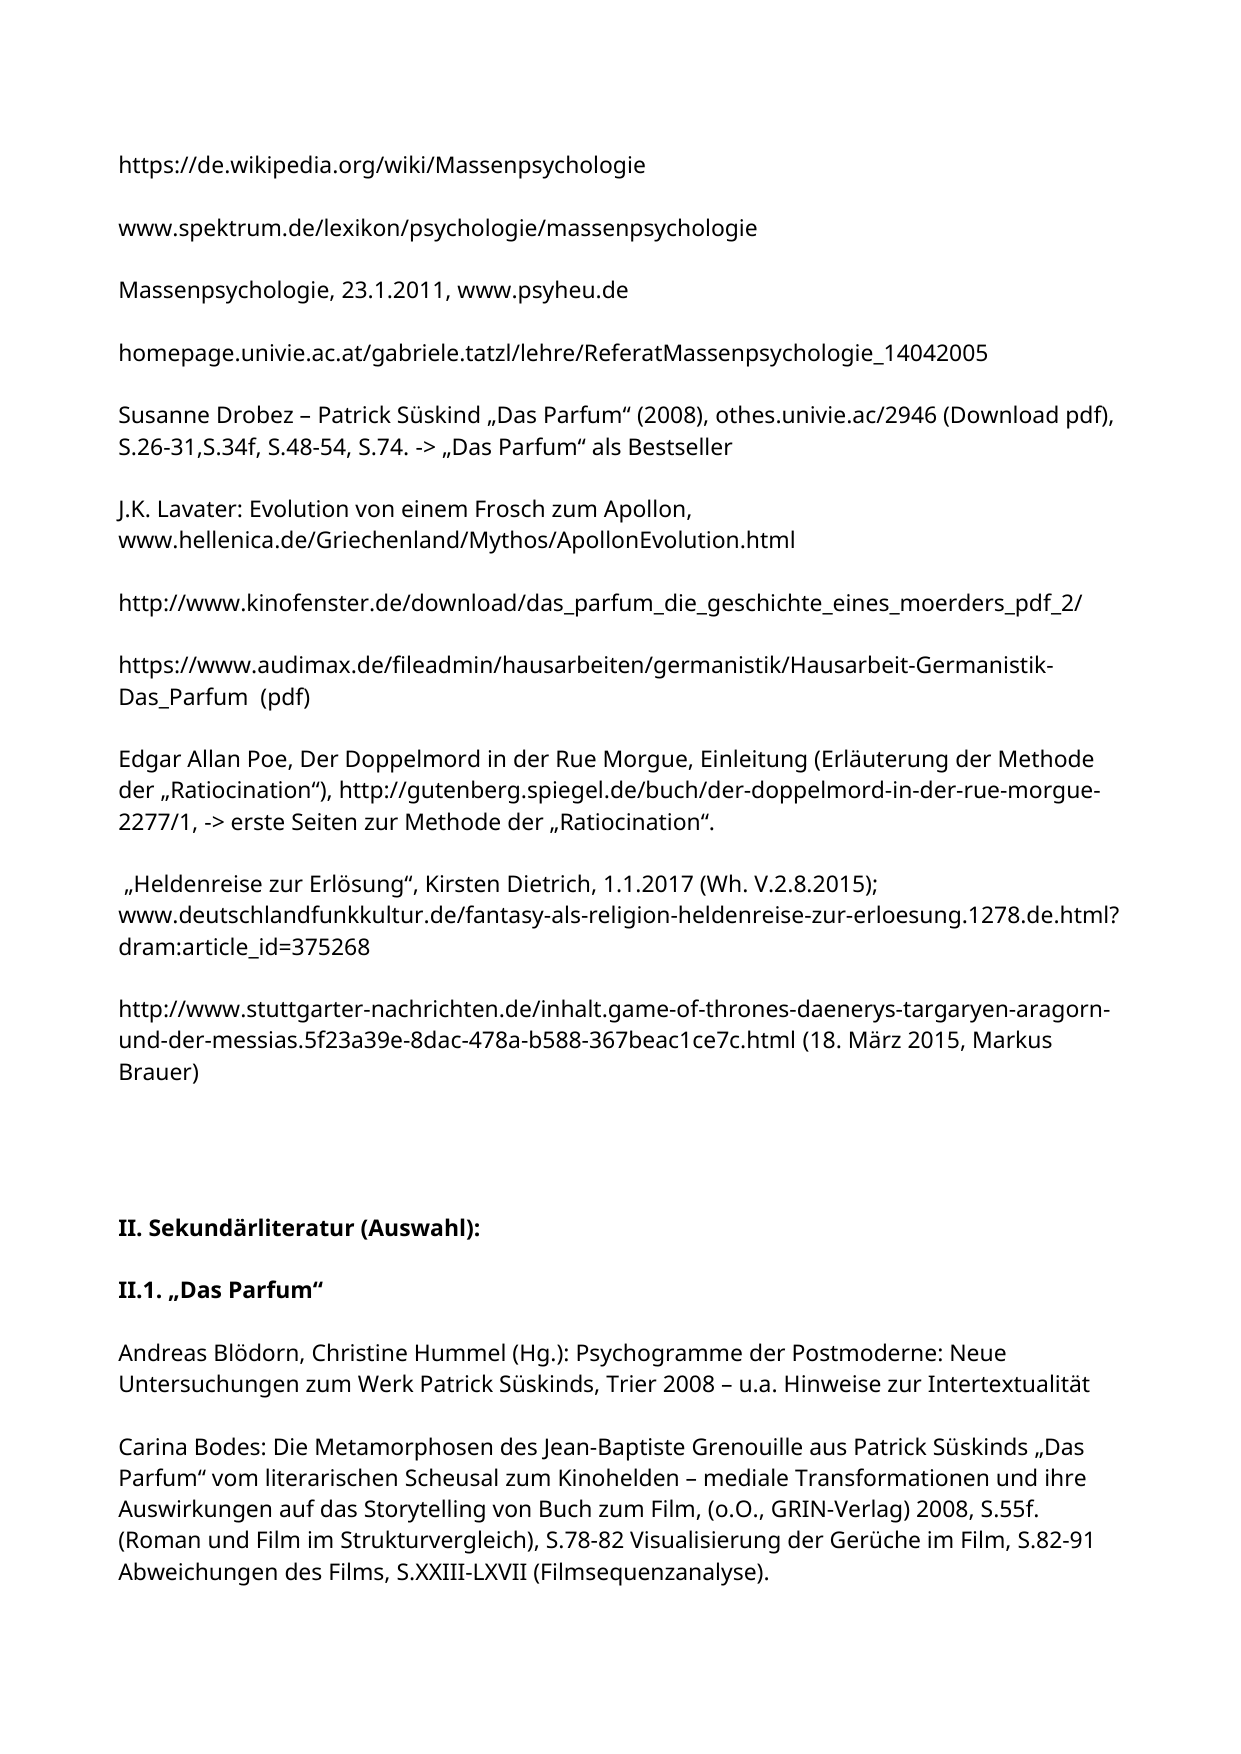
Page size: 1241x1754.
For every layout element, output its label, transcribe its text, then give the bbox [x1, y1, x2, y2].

text „Heldenreise zur Erlösung“, Kirsten Dietrich, 1.1.2017 (Wh. V.2.8.2015); www.deutschlandfunkkultur.de/fantasy-als-religion-heldenreise-zur-erloesung.1278.de.html?dram:article_id=375268 [118, 868, 1122, 962]
text J.K. Lavater: Evolution von einem Frosch zum Apollon, www.hellenica.de/Griechenland/Mythos/ApollonEvolution.html [118, 493, 1122, 556]
text http://www.kinofenster.de/download/das_parfum_die_geschichte_eines_moerders_pdf_2/ [118, 587, 1122, 618]
text https://de.wikipedia.org/wiki/Massenpsychologie [118, 149, 1122, 181]
text https://www.audimax.de/fileadmin/hausarbeiten/germanistik/Hausarbeit-Germanistik-Das_Parfum (pdf) [118, 649, 1122, 712]
text II. Sekundärliteratur (Auswahl): [118, 1212, 1122, 1243]
text homepage.univie.ac.at/gabriele.tatzl/lehre/ReferatMassenpsychologie_14042005 [118, 337, 1122, 368]
text Edgar Allan Poe, Der Doppelmord in der Rue Morgue, Einleitung (Erläuterung der Methode der „Ratiocination“), http://gutenberg.spiegel.de/buch/der-doppelmord-in-der-rue-morgue-2277/1, -> erste Seiten zur Methode der „Ratiocination“. [118, 743, 1122, 837]
text Andreas Blödorn, Christine Hummel (Hg.): Psychogramme der Postmoderne: Neue Untersuchungen zum Werk Patrick Süskinds, Trier 2008 – u.a. Hinweise zur Intertextualität [118, 1337, 1122, 1399]
text http://www.stuttgarter-nachrichten.de/inhalt.game-of-thrones-daenerys-targaryen-aragorn-und-der-messias.5f23a39e-8dac-478a-b588-367beac1ce7c.html (18. März 2015, Markus Brauer) [118, 993, 1122, 1087]
text Massenpsychologie, 23.1.2011, www.psyheu.de [118, 274, 1122, 306]
text II.1. „Das Parfum“ [118, 1274, 1122, 1306]
text Susanne Drobez – Patrick Süskind „Das Parfum“ (2008), othes.univie.ac/2946 (Download pdf), S.26-31,S.34f, S.48-54, S.74. -> „Das Parfum“ als Bestseller [118, 399, 1122, 462]
text www.spektrum.de/lexikon/psychologie/massenpsychologie [118, 212, 1122, 243]
text Carina Bodes: Die Metamorphosen des Jean-Baptiste Grenouille aus Patrick Süskinds „Das Parfum“ vom literarischen Scheusal zum Kinohelden – mediale Transformationen und ihre Auswirkungen auf das Storytelling von Buch zum Film, (o.O., GRIN-Verlag) 2008, S.55f. (Roman und Film im Strukturvergleich), S.78-82 Visualisierung der Gerüche im Film, S.82-91 Abweichungen des Films, S.XXIII-LXVII (Filmsequenzanalyse). [118, 1431, 1122, 1587]
